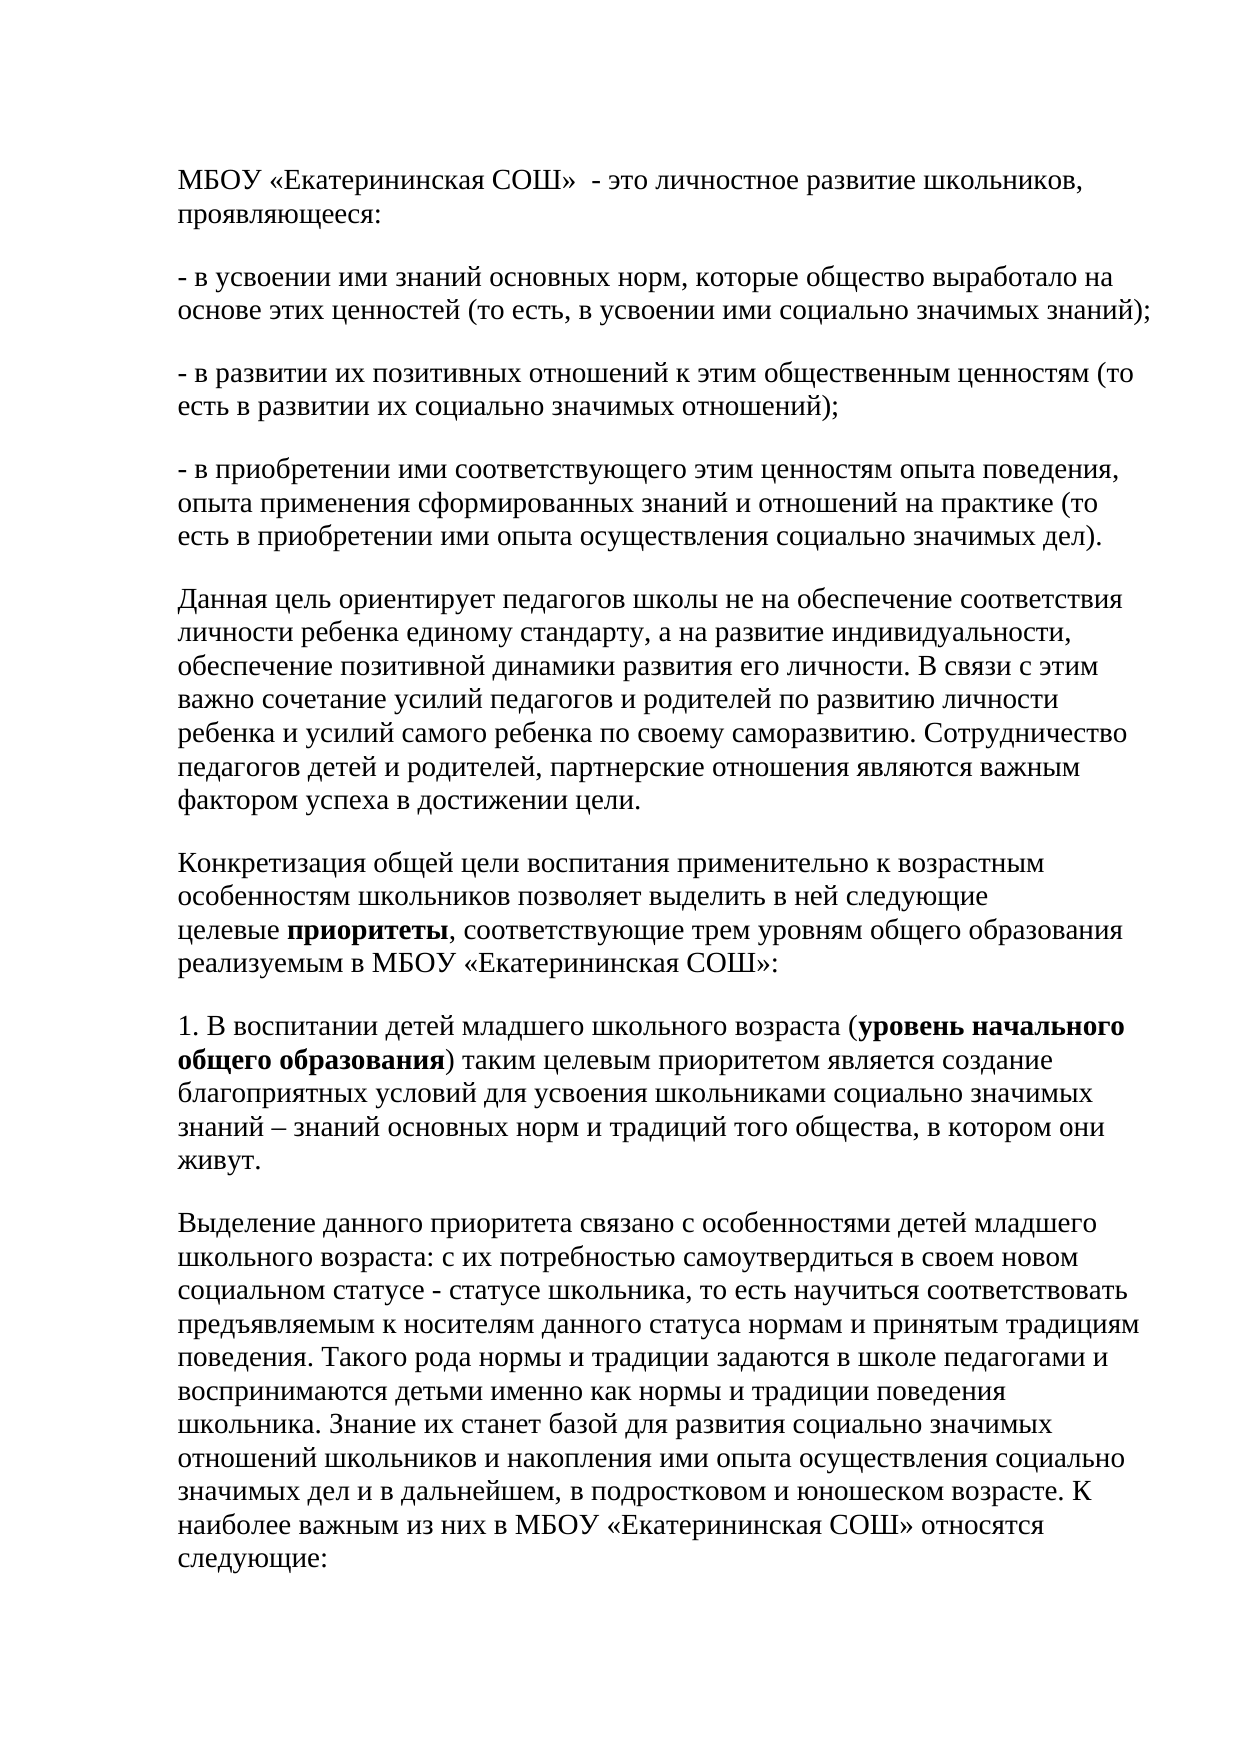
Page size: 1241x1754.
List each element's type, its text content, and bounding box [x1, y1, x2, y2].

text 1. В воспитании детей младшего школьного возраста (уровень начального общего образования) таким целевым приоритетом является создание благоприятных условий для усвоения школьниками социально значимых знаний – знаний основных норм и традиций того общества, в котором они живут. [177, 1008, 1152, 1176]
text - в усвоении ими знаний основных норм, которые общество выработало на основе этих ценностей (то есть, в усвоении ими социально значимых знаний); [177, 259, 1152, 326]
text Данная цель ориентирует педагогов школы не на обеспечение соответствия личности ребенка единому стандарту, а на развитие индивидуальности, обеспечение позитивной динамики развития его личности. В связи с этим важно сочетание усилий педагогов и родителей по развитию личности ребенка и усилий самого ребенка по своему саморазвитию. Сотрудничество педагогов детей и родителей, партнерские отношения являются важным фактором успеха в достижении цели. [177, 581, 1152, 816]
text - в приобретении ими соответствующего этим ценностям опыта поведения, опыта применения сформированных знаний и отношений на практике (то есть в приобретении ими опыта осуществления социально значимых дел). [177, 451, 1152, 552]
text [177, 162, 1152, 229]
text Выделение данного приоритета связано с особенностями детей младшего школьного возраста: с их потребностью самоутвердиться в своем новом социальном статусе - статусе школьника, то есть научиться соответствовать предъявляемым к носителям данного статуса нормам и принятым традициям поведения. Такого рода нормы и традиции задаются в школе педагогами и воспринимаются детьми именно как нормы и традиции поведения школьника. Знание их станет базой для развития социально значимых отношений школьников и накопления ими опыта осуществления социально значимых дел и в дальнейшем, в подростковом и юношеском возрасте. К наиболее важным из них в МБОУ «Екатерининская СОШ» относятся следующие: [177, 1205, 1152, 1574]
text Конкретизация общей цели воспитания применительно к возрастным особенностям школьников позволяет выделить в ней следующие целевые приоритеты, соответствующие трем уровням общего образования реализуемым в МБОУ «Екатерининская СОШ»: [177, 845, 1152, 979]
text - в развитии их позитивных отношений к этим общественным ценностям (то есть в развитии их социально значимых отношений); [177, 355, 1152, 422]
